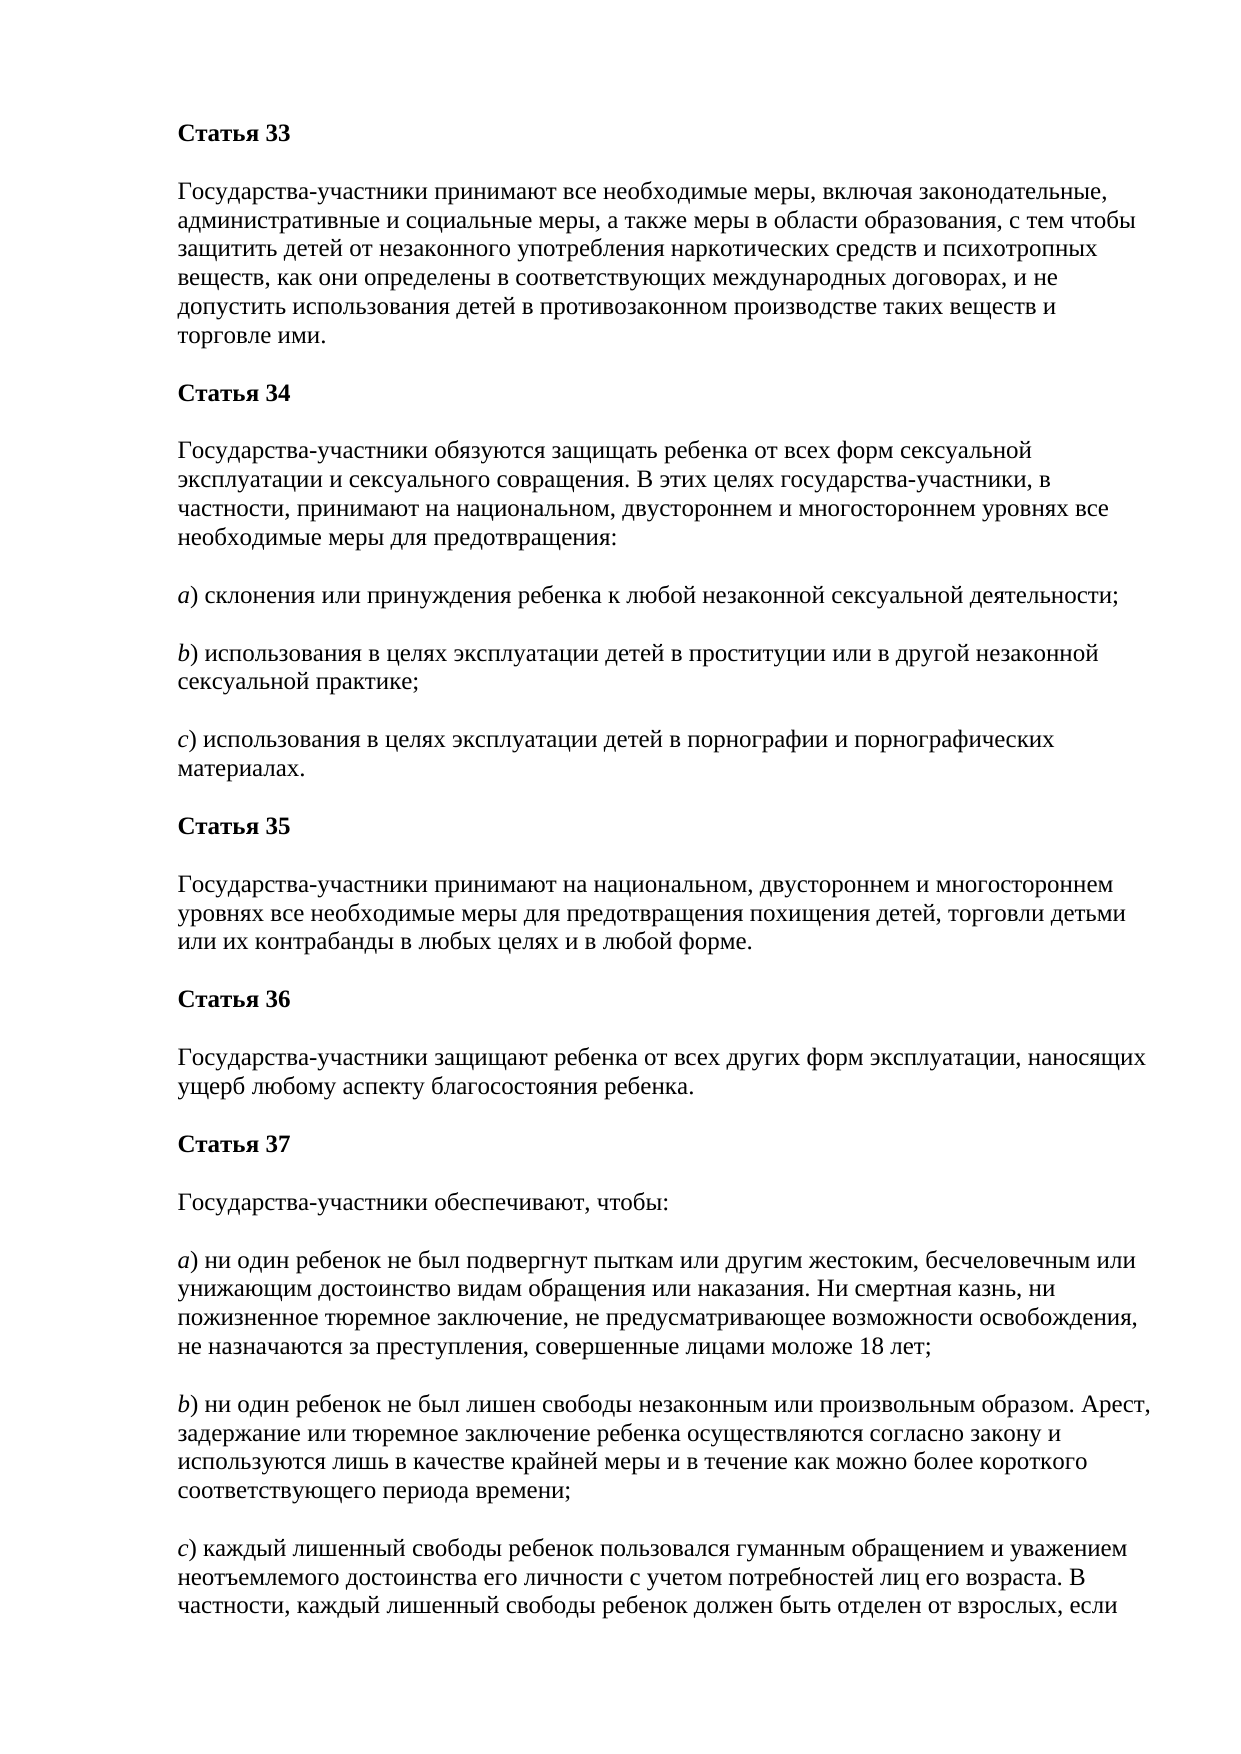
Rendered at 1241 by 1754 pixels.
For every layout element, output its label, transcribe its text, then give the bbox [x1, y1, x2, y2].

text Статья 37 [177, 1129, 1152, 1158]
text Государства-участники принимают все необходимые меры, включая законодательные, административные и социальные меры, а также меры в области образования, с тем чтобы защитить детей от незаконного употребления наркотических средств и психотропных веществ, как они определены в соответствующих международных договорах, и не допустить использования детей в противозаконном производстве таких веществ и торговле ими. [177, 176, 1152, 348]
text a) склонения или принуждения ребенка к любой незаконной сексуальной деятельности; [177, 580, 1152, 608]
text c) использования в целях эксплуатации детей в порнографии и порнографических материалах. [177, 724, 1152, 782]
text Статья 35 [177, 811, 1152, 840]
text Государства-участники принимают на национальном, двустороннем и многостороннем уровнях все необходимые меры для предотвращения похищения детей, торговли детьми или их контрабанды в любых целях и в любой форме. [177, 869, 1152, 955]
text b) использования в целях эксплуатации детей в проституции или в другой незаконной сексуальной практике; [177, 638, 1152, 695]
text Статья 34 [177, 378, 1152, 406]
text Государства-участники обеспечивают, чтобы: [177, 1187, 1152, 1216]
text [177, 1533, 1152, 1619]
text b) ни один ребенок не был лишен свободы незаконным или произвольным образом. Арест, задержание или тюремное заключение ребенка осуществляются согласно закону и используются лишь в качестве крайней меры и в течение как можно более короткого соответствующего периода времени; [177, 1389, 1152, 1504]
text Статья 33 [177, 118, 1152, 147]
text a) ни один ребенок не был подвергнут пыткам или другим жестоким, бесчеловечным или унижающим достоинство видам обращения или наказания. Ни смертная казнь, ни пожизненное тюремное заключение, не предусматривающее возможности освобождения, не назначаются за преступления, совершенные лицами моложе 18 лет; [177, 1245, 1152, 1360]
text Государства-участники защищают ребенка от всех других форм эксплуатации, наносящих ущерб любому аспекту благосостояния ребенка. [177, 1042, 1152, 1100]
text Статья 36 [177, 984, 1152, 1013]
text Государства-участники обязуются защищать ребенка от всех форм сексуальной эксплуатации и сексуального совращения. В этих целях государства-участники, в частности, принимают на национальном, двустороннем и многостороннем уровнях все необходимые меры для предотвращения: [177, 436, 1152, 551]
